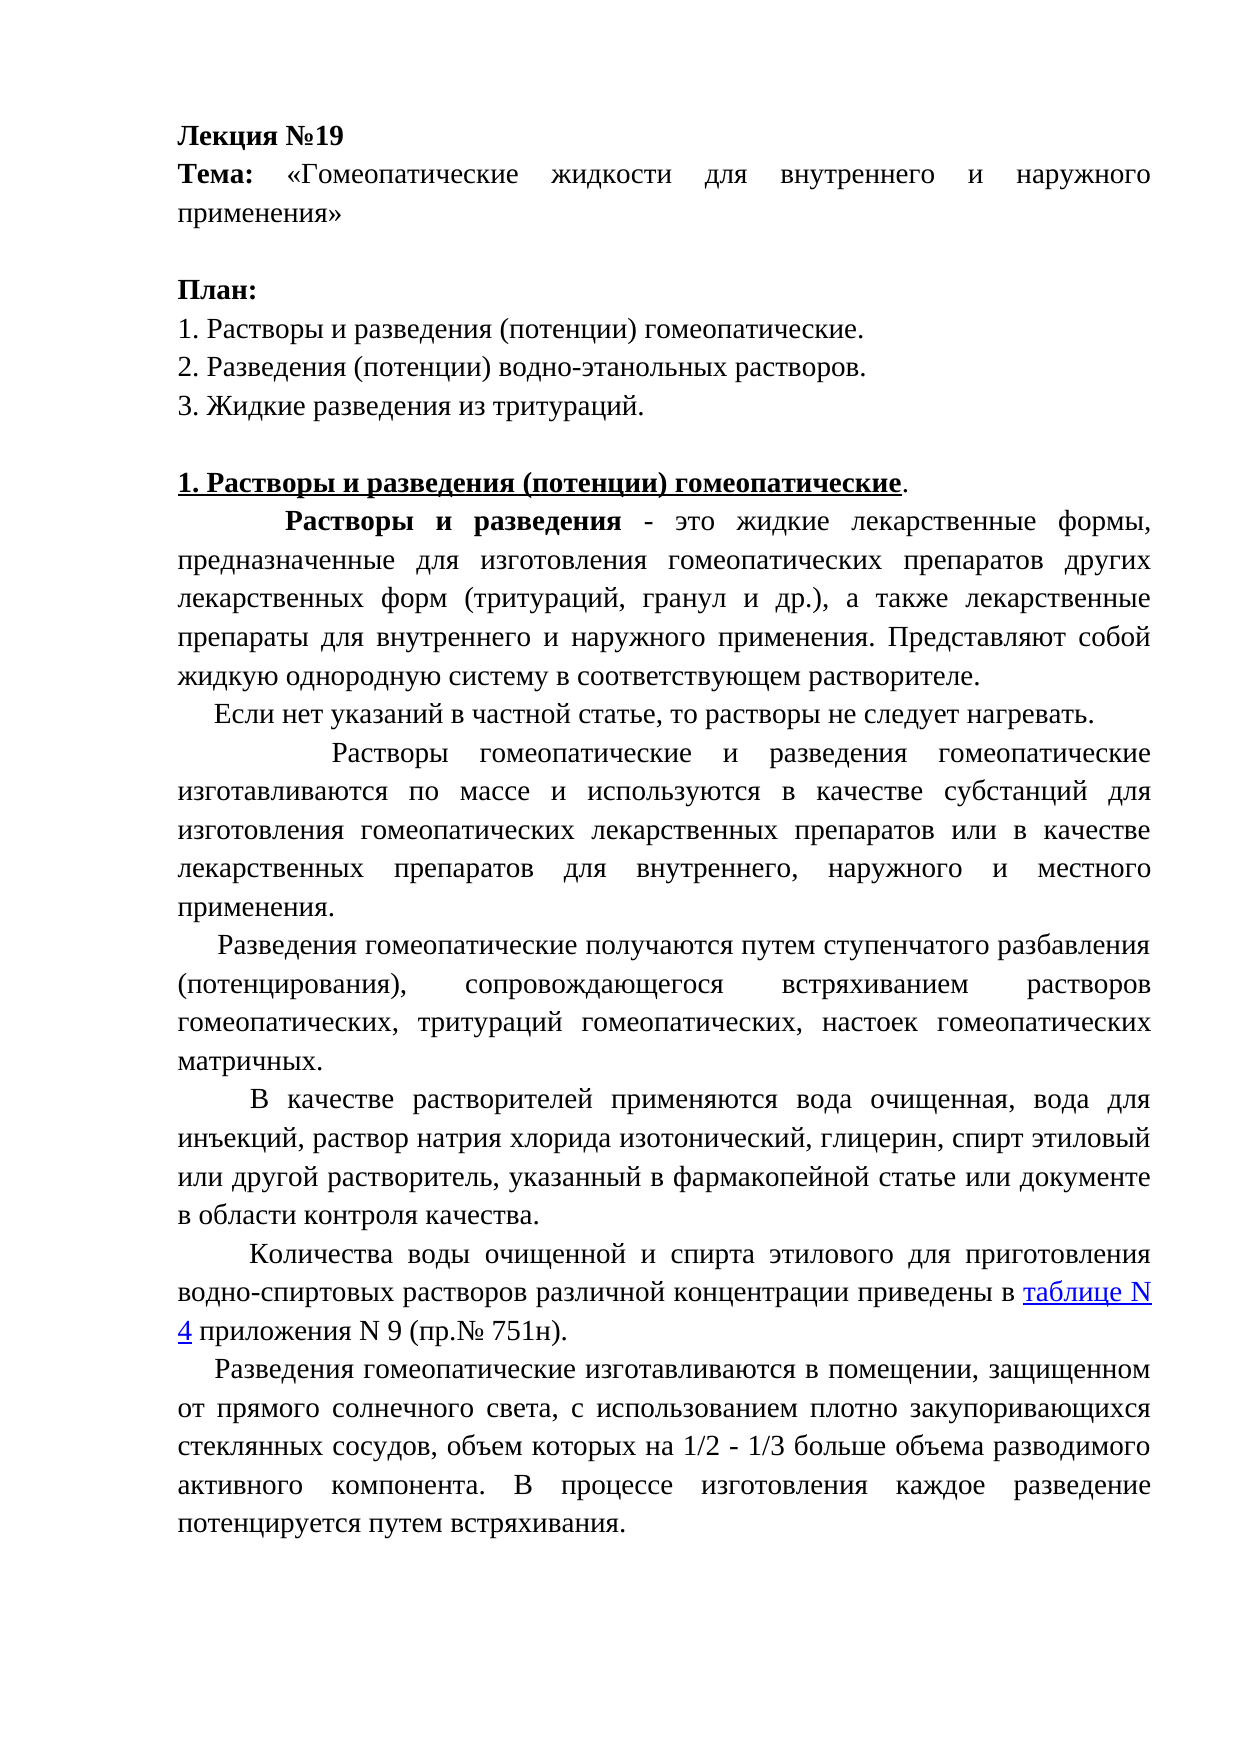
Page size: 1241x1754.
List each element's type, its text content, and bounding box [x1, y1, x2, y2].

text Тема: «Гомеопатические жидкости для внутреннего и наружного применения» [177, 157, 1152, 229]
text Если нет указаний в частной статье, то растворы не следует нагревать. [177, 696, 1152, 730]
text Лекция №19 [177, 118, 1152, 152]
text Растворы и разведения - это жидкие лекарственные формы, предназначенные для изготовления гомеопатических препаратов других лекарственных форм (тритураций, гранул и др.), а также лекарственные препараты для внутреннего и наружного применения. Представляют собой жидкую однородную систему в соответствующем растворителе. [177, 503, 1152, 691]
text Количества воды очищенной и спирта этилового для приготовления водно-спиртовых растворов различной концентрации приведены в таблице N 4 приложения N 9 (пр.№ 751н). [177, 1236, 1152, 1346]
text 2. Разведения (потенции) водно-этанольных растворов. [177, 349, 1152, 383]
text Растворы гомеопатические и разведения гомеопатические изготавливаются по массе и используются в качестве субстанций для изготовления гомеопатических лекарственных препаратов или в качестве лекарственных препаратов для внутреннего, наружного и местного применения. [177, 735, 1152, 922]
text План: [177, 272, 1152, 306]
text Разведения гомеопатические изготавливаются в помещении, защищенном от прямого солнечного света, с использованием плотно закупоривающихся стеклянных сосудов, объем которых на 1/2 - 1/3 больше объема разводимого активного компонента. В процессе изготовления каждое разведение потенцируется путем встряхивания. [177, 1351, 1152, 1539]
text В качестве растворителей применяются вода очищенная, вода для инъекций, раствор натрия хлорида изотонический, глицерин, спирт этиловый или другой растворитель, указанный в фармакопейной статье или документе в области контроля качества. [177, 1082, 1152, 1231]
text 3. Жидкие разведения из тритураций. [177, 388, 1152, 421]
text 1. Растворы и разведения (потенции) гомеопатические. [177, 465, 1152, 498]
text 1. Растворы и разведения (потенции) гомеопатические. [177, 311, 1152, 344]
text Разведения гомеопатические получаются путем ступенчатого разбавления (потенцирования), сопровождающегося встряхиванием растворов гомеопатических, тритураций гомеопатических, настоек гомеопатических матричных. [177, 927, 1152, 1077]
